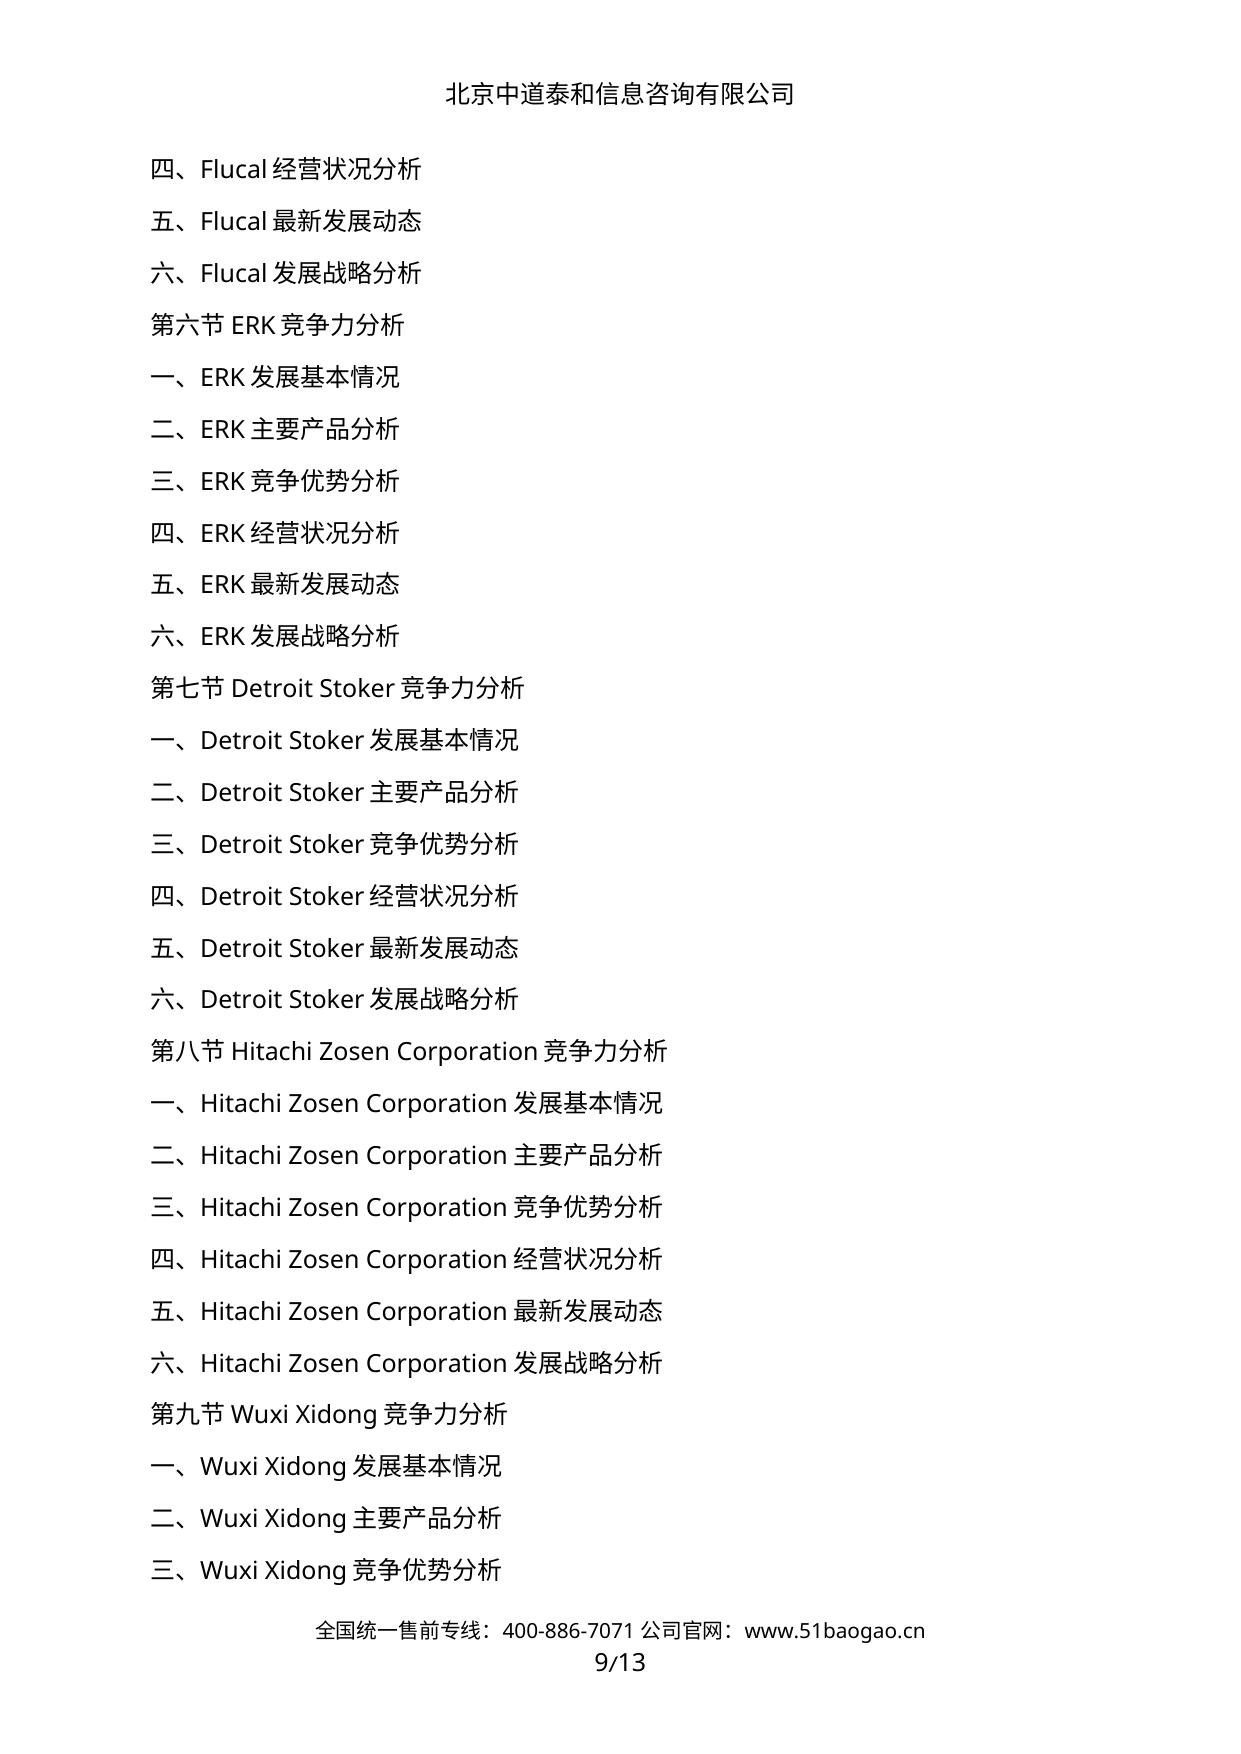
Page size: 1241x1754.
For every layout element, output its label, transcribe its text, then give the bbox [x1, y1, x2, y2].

text 四、Flucal经营状况分析 [150, 150, 1090, 186]
text 二、Hitachi Zosen Corporation主要产品分析 [150, 1136, 1090, 1172]
text 六、ERK发展战略分析 [150, 617, 1090, 653]
text 一、Wuxi Xidong发展基本情况 [150, 1447, 1090, 1483]
text 三、Detroit Stoker竞争优势分析 [150, 824, 1090, 861]
text 四、Detroit Stoker经营状况分析 [150, 876, 1090, 912]
text 第八节 Hitachi Zosen Corporation竞争力分析 [150, 1032, 1090, 1068]
text 四、Hitachi Zosen Corporation经营状况分析 [150, 1239, 1090, 1276]
text 二、Detroit Stoker主要产品分析 [150, 772, 1090, 809]
text 二、ERK主要产品分析 [150, 409, 1090, 446]
text 六、Detroit Stoker发展战略分析 [150, 980, 1090, 1016]
text 一、Detroit Stoker发展基本情况 [150, 721, 1090, 757]
text 六、Flucal发展战略分析 [150, 254, 1090, 290]
text 六、Hitachi Zosen Corporation发展战略分析 [150, 1343, 1090, 1379]
text 二、Wuxi Xidong主要产品分析 [150, 1499, 1090, 1535]
text 三、Wuxi Xidong竞争优势分析 [150, 1551, 1090, 1587]
text 一、ERK发展基本情况 [150, 357, 1090, 394]
text 五、Hitachi Zosen Corporation最新发展动态 [150, 1291, 1090, 1327]
text 四、ERK经营状况分析 [150, 513, 1090, 549]
text 第七节 Detroit Stoker竞争力分析 [150, 669, 1090, 705]
text 三、ERK竞争优势分析 [150, 461, 1090, 497]
text 一、Hitachi Zosen Corporation发展基本情况 [150, 1084, 1090, 1120]
text 五、ERK最新发展动态 [150, 565, 1090, 601]
text 五、Flucal最新发展动态 [150, 202, 1090, 238]
text 五、Detroit Stoker最新发展动态 [150, 928, 1090, 964]
text 三、Hitachi Zosen Corporation竞争优势分析 [150, 1187, 1090, 1224]
text 第六节 ERK竞争力分析 [150, 306, 1090, 342]
text 第九节 Wuxi Xidong竞争力分析 [150, 1395, 1090, 1431]
